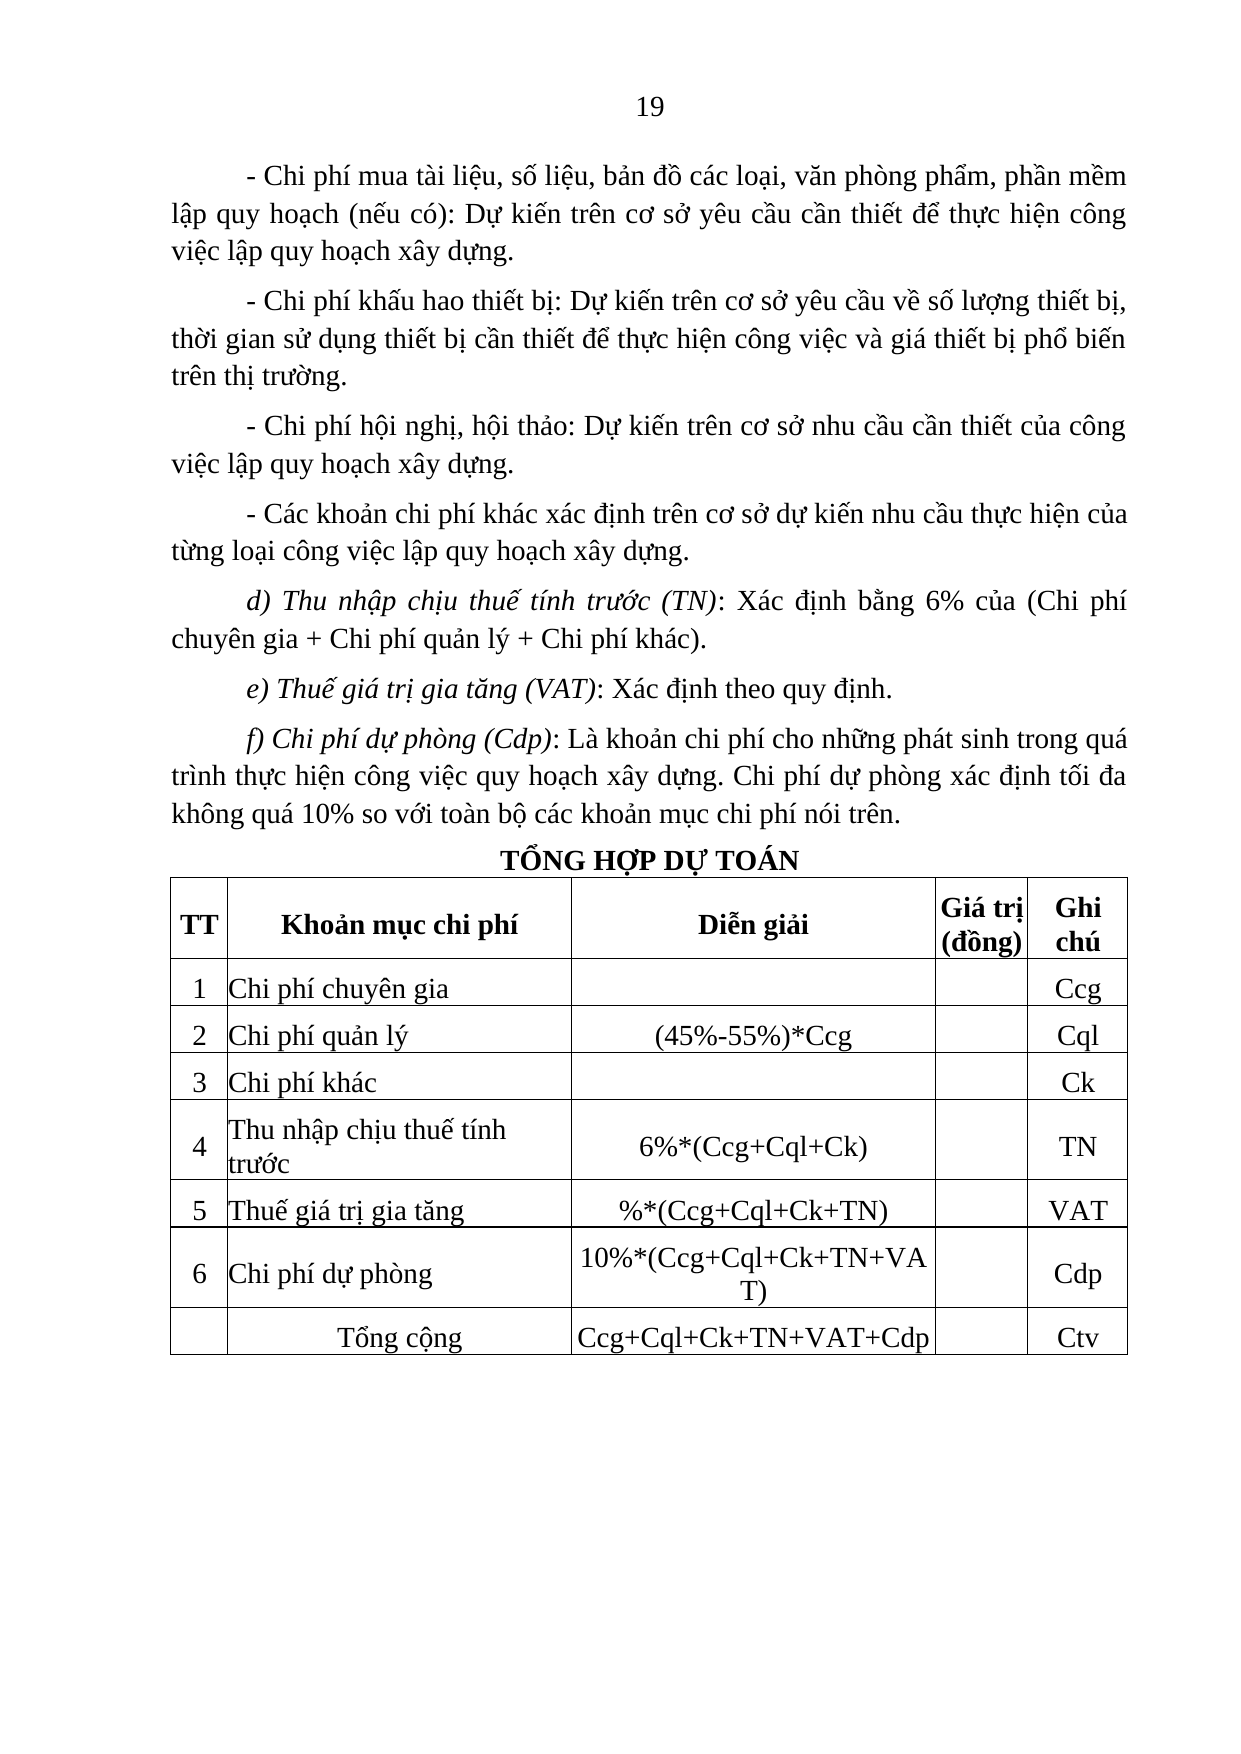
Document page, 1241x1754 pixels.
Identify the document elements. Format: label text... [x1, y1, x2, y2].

table_cell 5 [171, 1180, 227, 1226]
text - Các khoản chi phí khác xác định trên cơ sở dự kiến nhu cầu thực hiện của từng loại công việc lập quy hoạch xây dựng. [171, 493, 1128, 568]
table_cell [936, 959, 1027, 1004]
table_cell 4 [171, 1100, 227, 1179]
table_cell Chi phí chuyên gia [228, 959, 571, 1004]
table_cell 1 [171, 959, 227, 1004]
table_cell [936, 1228, 1027, 1307]
table_cell Chi phí khác [228, 1053, 571, 1099]
table_cell VAT [1028, 1180, 1127, 1226]
table_cell Tổng cộng [228, 1308, 571, 1354]
table_cell [936, 1100, 1027, 1179]
table_cell 3 [171, 1053, 227, 1099]
text d) Thu nhập chịu thuế tính trước (TN): Xác định bằng 6% của (Chi phí chuyên gia + Chi phí quản lý + Chi phí khác). [171, 581, 1128, 656]
table_cell [936, 1006, 1027, 1052]
table_cell Chi phí dự phòng [228, 1228, 571, 1307]
text TỔNG HỢP DỰ TOÁN [171, 843, 1128, 877]
text - Chi phí hội nghị, hội thảo: Dự kiến trên cơ sở nhu cầu cần thiết của công việc lập quy hoạch xây dựng. [171, 406, 1128, 481]
table_cell 6%*(Ccg+Cql+Ck) [572, 1100, 935, 1179]
table_cell Chi phí quản lý [228, 1006, 571, 1052]
text - Chi phí mua tài liệu, số liệu, bản đồ các loại, văn phòng phẩm, phần mềm lập quy hoạch (nếu có): Dự kiến trên cơ sở yêu cầu cần thiết để thực hiện công việc lập quy hoạch xây dựng. [171, 156, 1128, 268]
table_header Khoản mục chi phí [228, 878, 571, 957]
table_cell Thuế giá trị gia tăng [228, 1180, 571, 1226]
table_cell Thu nhập chịu thuế tính trước [228, 1100, 571, 1179]
table_header Giá trị (đồng) [936, 878, 1027, 957]
table_cell 2 [171, 1006, 227, 1052]
table_cell Ccg [1028, 959, 1127, 1004]
table_cell Ccg+Cql+Ck+TN+VAT+Cdp [572, 1308, 935, 1354]
table_cell [572, 959, 935, 1004]
text f) Chi phí dự phòng (Cdp): Là khoản chi phí cho những phát sinh trong quá trình thực hiện công việc quy hoạch xây dựng. Chi phí dự phòng xác định tối đa không quá 10% so với toàn bộ các khoản mục chi phí nói trên. [171, 718, 1128, 831]
table_cell [171, 1308, 227, 1354]
table_cell 10%*(Ccg+Cql+Ck+TN+VAT) [572, 1228, 935, 1307]
table_cell [936, 1180, 1027, 1226]
table_cell Cdp [1028, 1228, 1127, 1307]
table_header Ghi chú [1028, 878, 1127, 957]
table_cell [572, 1053, 935, 1099]
table_cell Cql [1028, 1006, 1127, 1052]
table_cell [936, 1053, 1027, 1099]
table_header Diễn giải [572, 878, 935, 957]
table_cell 6 [171, 1228, 227, 1307]
table_cell Ctv [1028, 1308, 1127, 1354]
table_cell (45%-55%)*Ccg [572, 1006, 935, 1052]
text - Chi phí khấu hao thiết bị: Dự kiến trên cơ sở yêu cầu về số lượng thiết bị, thời gian sử dụng thiết bị cần thiết để thực hiện công việc và giá thiết bị phổ biến trên thị trường. [171, 281, 1128, 393]
text e) Thuế giá trị gia tăng (VAT): Xác định theo quy định. [171, 668, 1128, 706]
table_cell [936, 1308, 1027, 1354]
table_cell %*(Ccg+Cql+Ck+TN) [572, 1180, 935, 1226]
table_cell Ck [1028, 1053, 1127, 1099]
table_cell TN [1028, 1100, 1127, 1179]
table_header TT [171, 878, 227, 957]
